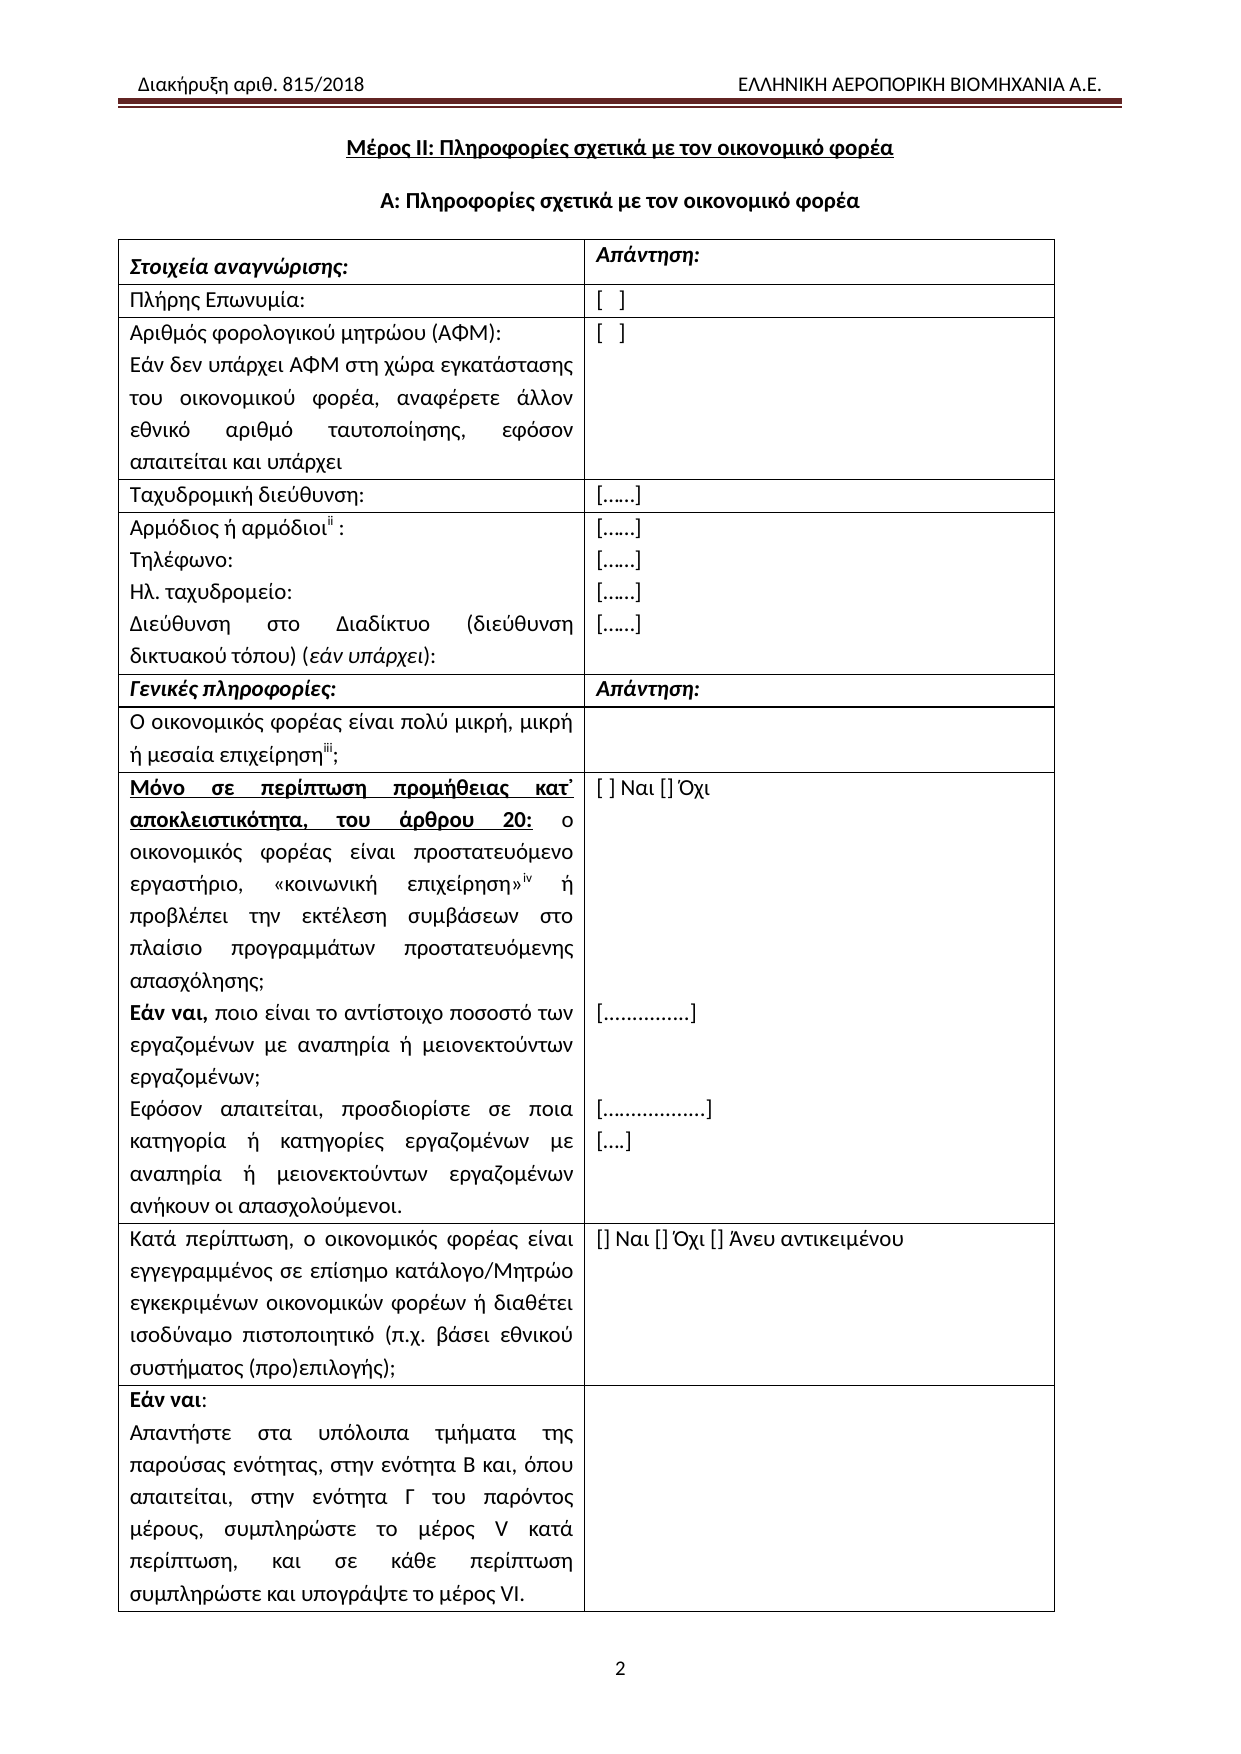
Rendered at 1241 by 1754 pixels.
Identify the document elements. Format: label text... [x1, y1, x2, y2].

table_cell Απάντηση: [585, 675, 1054, 706]
table_cell Γενικές πληροφορίες: [119, 675, 584, 706]
table_cell [ ] [585, 285, 1054, 317]
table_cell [585, 1386, 1054, 1611]
table_cell Μόνο σε περίπτωση προμήθειας κατ᾽ αποκλειστικότητα, του άρθρου 20: ο οικονομικός φορέας είναι προστατευόμενο εργαστήριο, «κοινωνική επιχείρηση» ή προβλέπει την εκτέλεση συμβάσεων στο πλαίσιο προγραμμάτων προστατευόμενης απασχόλησης; Εάν ναι, ποιο είναι το αντίστοιχο ποσοστό των εργαζομένων με αναπηρία ή μειονεκτούντων εργαζομένων; Εφόσον απαιτείται, προσδιορίστε σε ποια κατηγορία ή κατηγορίες εργαζομένων με αναπηρία ή μειονεκτούντων εργαζομένων ανήκουν οι απασχολούμενοι. [119, 773, 584, 1223]
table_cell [119, 1386, 584, 1611]
table_cell Κατά περίπτωση, ο οικονομικός φορέας είναι εγγεγραμμένος σε επίσημο κατάλογο/Μητρώο εγκεκριμένων οικονομικών φορέων ή διαθέτει ισοδύναμο πιστοποιητικό (π.χ. βάσει εθνικού συστήματος (προ)επιλογής); [119, 1224, 584, 1384]
table_cell [……] [585, 480, 1054, 512]
table_cell [] Ναι [] Όχι [] Άνευ αντικειμένου [585, 1224, 1054, 1384]
text Α: Πληροφορίες σχετικά με τον οικονομικό φορέα [118, 186, 1122, 214]
text Μέρος II: Πληροφορίες σχετικά με τον οικονομικό φορέα [118, 133, 1122, 161]
table_cell Αρμόδιος ή αρμόδιοι : Τηλέφωνο: Ηλ. ταχυδρομείο: Διεύθυνση στο Διαδίκτυο (διεύθυνση δικτυακού τόπου) (εάν υπάρχει): [119, 513, 584, 673]
table_cell [ ] Ναι [] Όχι [...............] […...............] [….] [585, 773, 1054, 1223]
table_cell Αριθμός φορολογικού μητρώου (ΑΦΜ): Εάν δεν υπάρχει ΑΦΜ στη χώρα εγκατάστασης του οικονομικού φορέα, αναφέρετε άλλον εθνικό αριθμό ταυτοποίησης, εφόσον απαιτείται και υπάρχει [119, 318, 584, 479]
table_cell Πλήρης Επωνυμία: [119, 285, 584, 317]
table_cell [585, 708, 1054, 772]
table_cell Ο οικονομικός φορέας είναι πολύ μικρή, μικρή ή μεσαία επιχείρηση; [119, 708, 584, 772]
table_header Απάντηση: [585, 240, 1054, 284]
table_cell [ ] [585, 318, 1054, 479]
table_header Στοιχεία αναγνώρισης: [119, 240, 584, 284]
table_cell Ταχυδρομική διεύθυνση: [119, 480, 584, 512]
table_cell [……] [……] [……] [……] [585, 513, 1054, 673]
